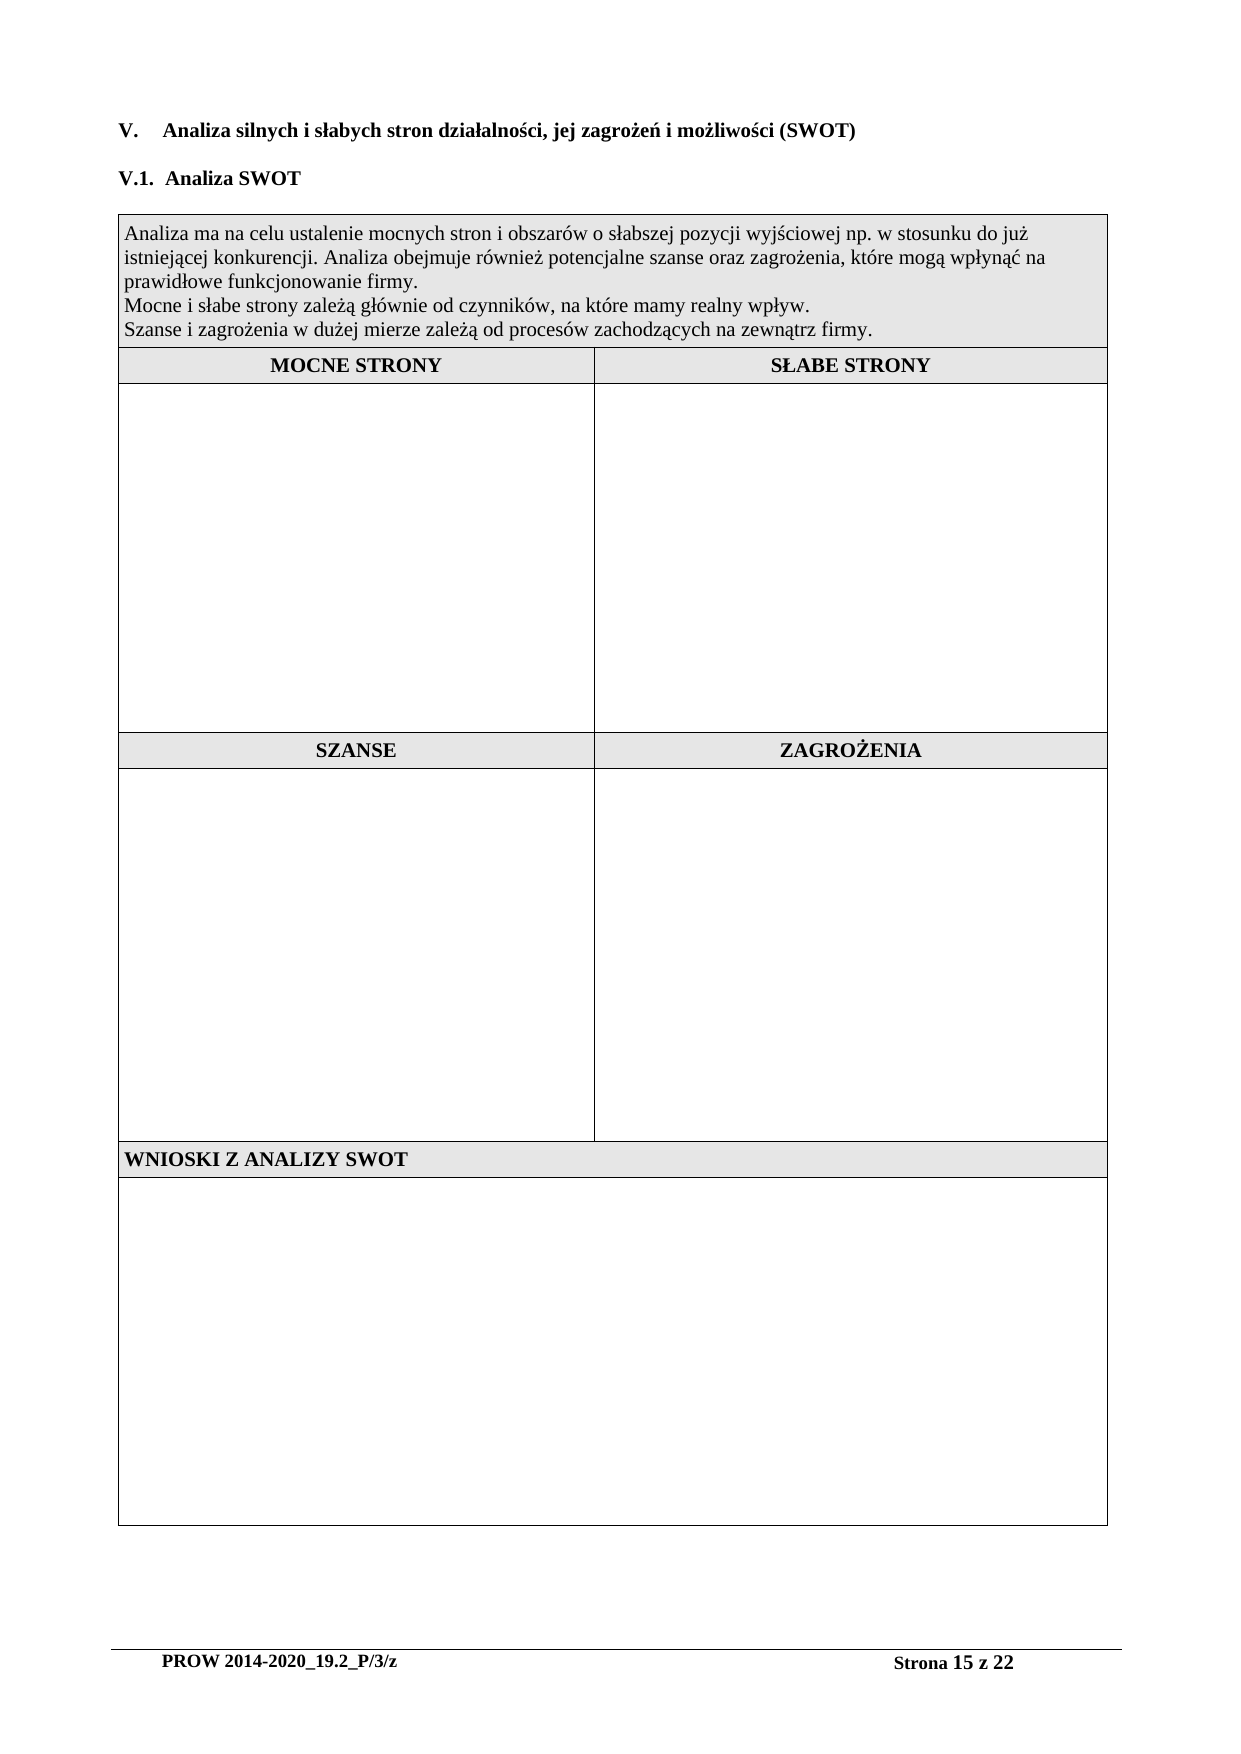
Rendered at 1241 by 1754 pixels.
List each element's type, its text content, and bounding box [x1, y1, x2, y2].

table_cell [595, 384, 1107, 732]
table_cell [119, 769, 594, 1141]
table_cell ZAGROŻENIA [595, 733, 1107, 768]
table_cell WNIOSKI Z ANALIZY SWOT [119, 1142, 1107, 1177]
subtitle Analiza silnych i słabych stron działalności, jej zagrożeń i możliwości (SWOT) [118, 118, 1122, 142]
table_header Analiza ma na celu ustalenie mocnych stron i obszarów o słabszej pozycji wyjściowej np. w stosunku do już istniejącej konkurencji. Analiza obejmuje również potencjalne szanse oraz zagrożenia, które mogą wpłynąć na prawidłowe funkcjonowanie firmy. Mocne i słabe strony zależą głównie od czynników, na które mamy realny wpływ. Szanse i zagrożenia w dużej mierze zależą od procesów zachodzących na zewnątrz firmy. [119, 215, 1107, 347]
subtitle Analiza SWOT [118, 166, 1122, 190]
table_cell [119, 1178, 1107, 1525]
table_cell [119, 384, 594, 732]
table_cell SŁABE STRONY [595, 348, 1107, 383]
table_cell MOCNE STRONY [119, 348, 594, 383]
table_cell SZANSE [119, 733, 594, 768]
table_cell [595, 769, 1107, 1141]
